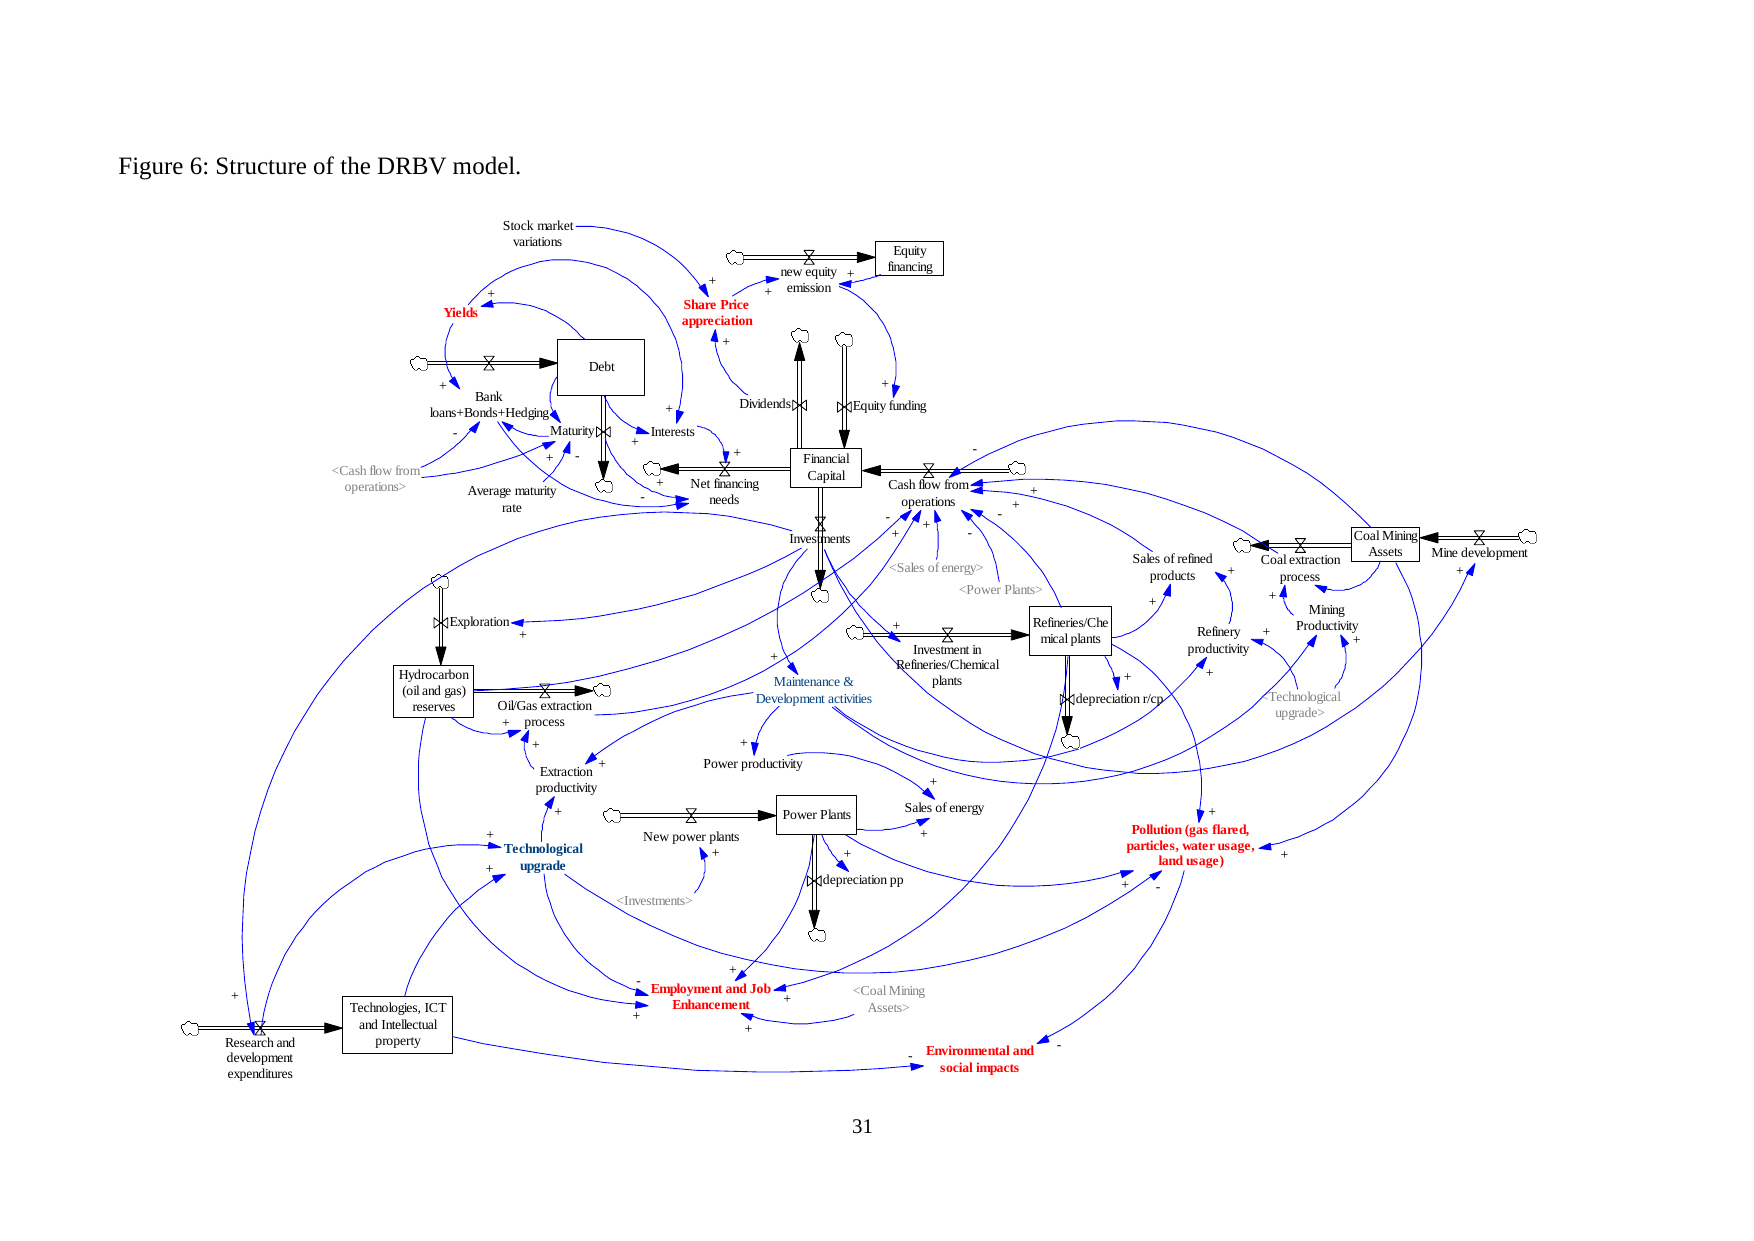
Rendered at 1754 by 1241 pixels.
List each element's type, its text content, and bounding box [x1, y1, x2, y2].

text Figure 6: Structure of the DRBV model. [118, 151, 1606, 180]
